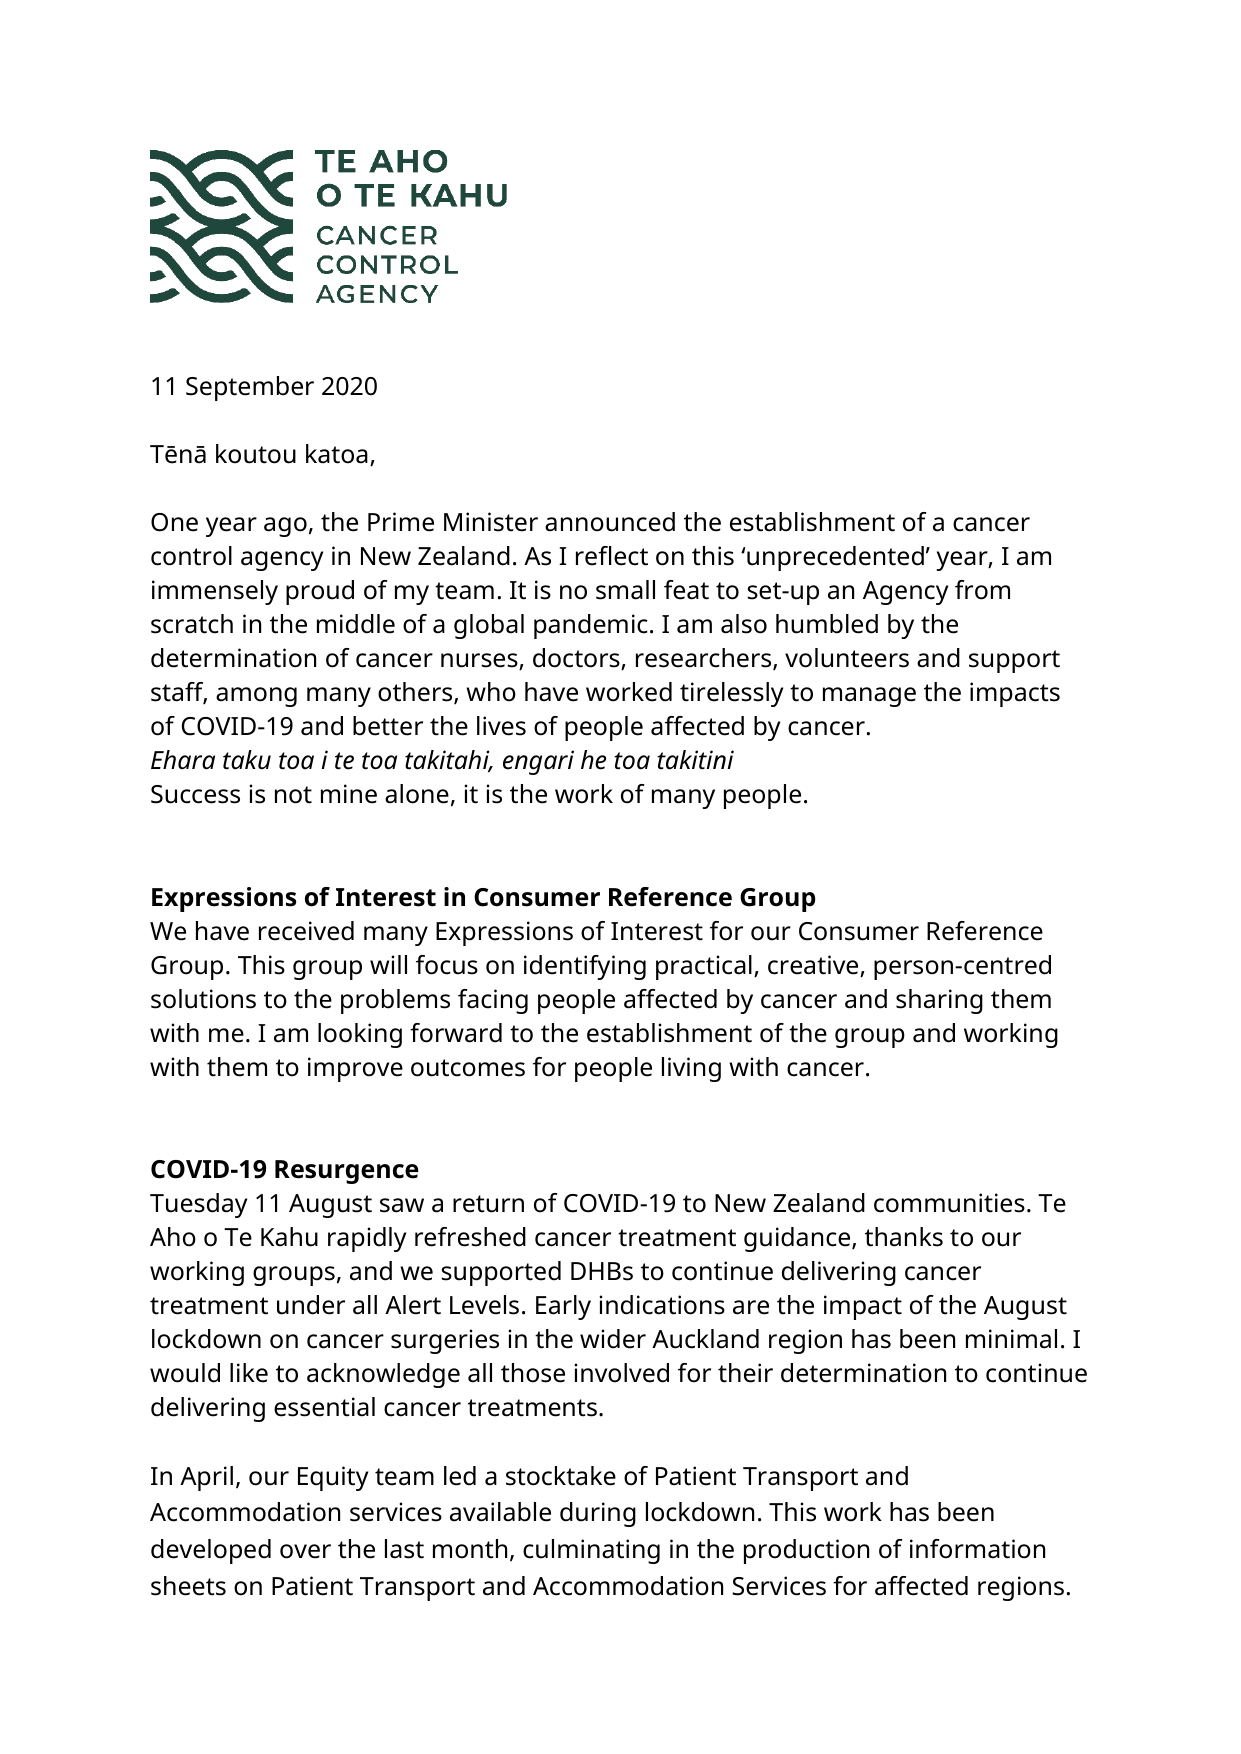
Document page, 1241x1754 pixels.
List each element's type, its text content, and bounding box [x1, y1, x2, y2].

text Tuesday 11 August saw a return of COVID-19 to New Zealand communities. Te Aho o Te Kahu rapidly refreshed cancer treatment guidance, thanks to our working groups, and we supported DHBs to continue delivering cancer treatment under all Alert Levels. Early indications are the impact of the August lockdown on cancer surgeries in the wider Auckland region has been minimal. I would like to acknowledge all those involved for their determination to continue delivering essential cancer treatments. [150, 1186, 1090, 1424]
picture [150, 150, 507, 303]
text We have received many Expressions of Interest for our Consumer Reference Group. This group will focus on identifying practical, creative, person-centred solutions to the problems facing people affected by cancer and sharing them with me. I am looking forward to the establishment of the group and working with them to improve outcomes for people living with cancer. [150, 913, 1090, 1083]
text One year ago, the Prime Minister announced the establishment of a cancer control agency in New Zealand. As I reflect on this ‘unprecedented’ year, I am immensely proud of my team. It is no small feat to set-up an Agency from scratch in the middle of a global pandemic. I am also humbled by the determination of cancer nurses, doctors, researchers, volunteers and support staff, among many others, who have worked tirelessly to manage the impacts of COVID-19 and better the lives of people affected by cancer. [150, 504, 1090, 743]
text Tēnā koutou katoa, [150, 436, 1090, 470]
text Ehara taku toa i te toa takitahi, engari he toa takitini [150, 743, 1090, 777]
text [150, 1458, 1090, 1603]
text 11 September 2020 [150, 368, 1090, 402]
text Expressions of Interest in Consumer Reference Group [150, 879, 1090, 913]
text COVID-19 Resurgence [150, 1152, 1090, 1186]
text Success is not mine alone, it is the work of many people. [150, 777, 1090, 811]
